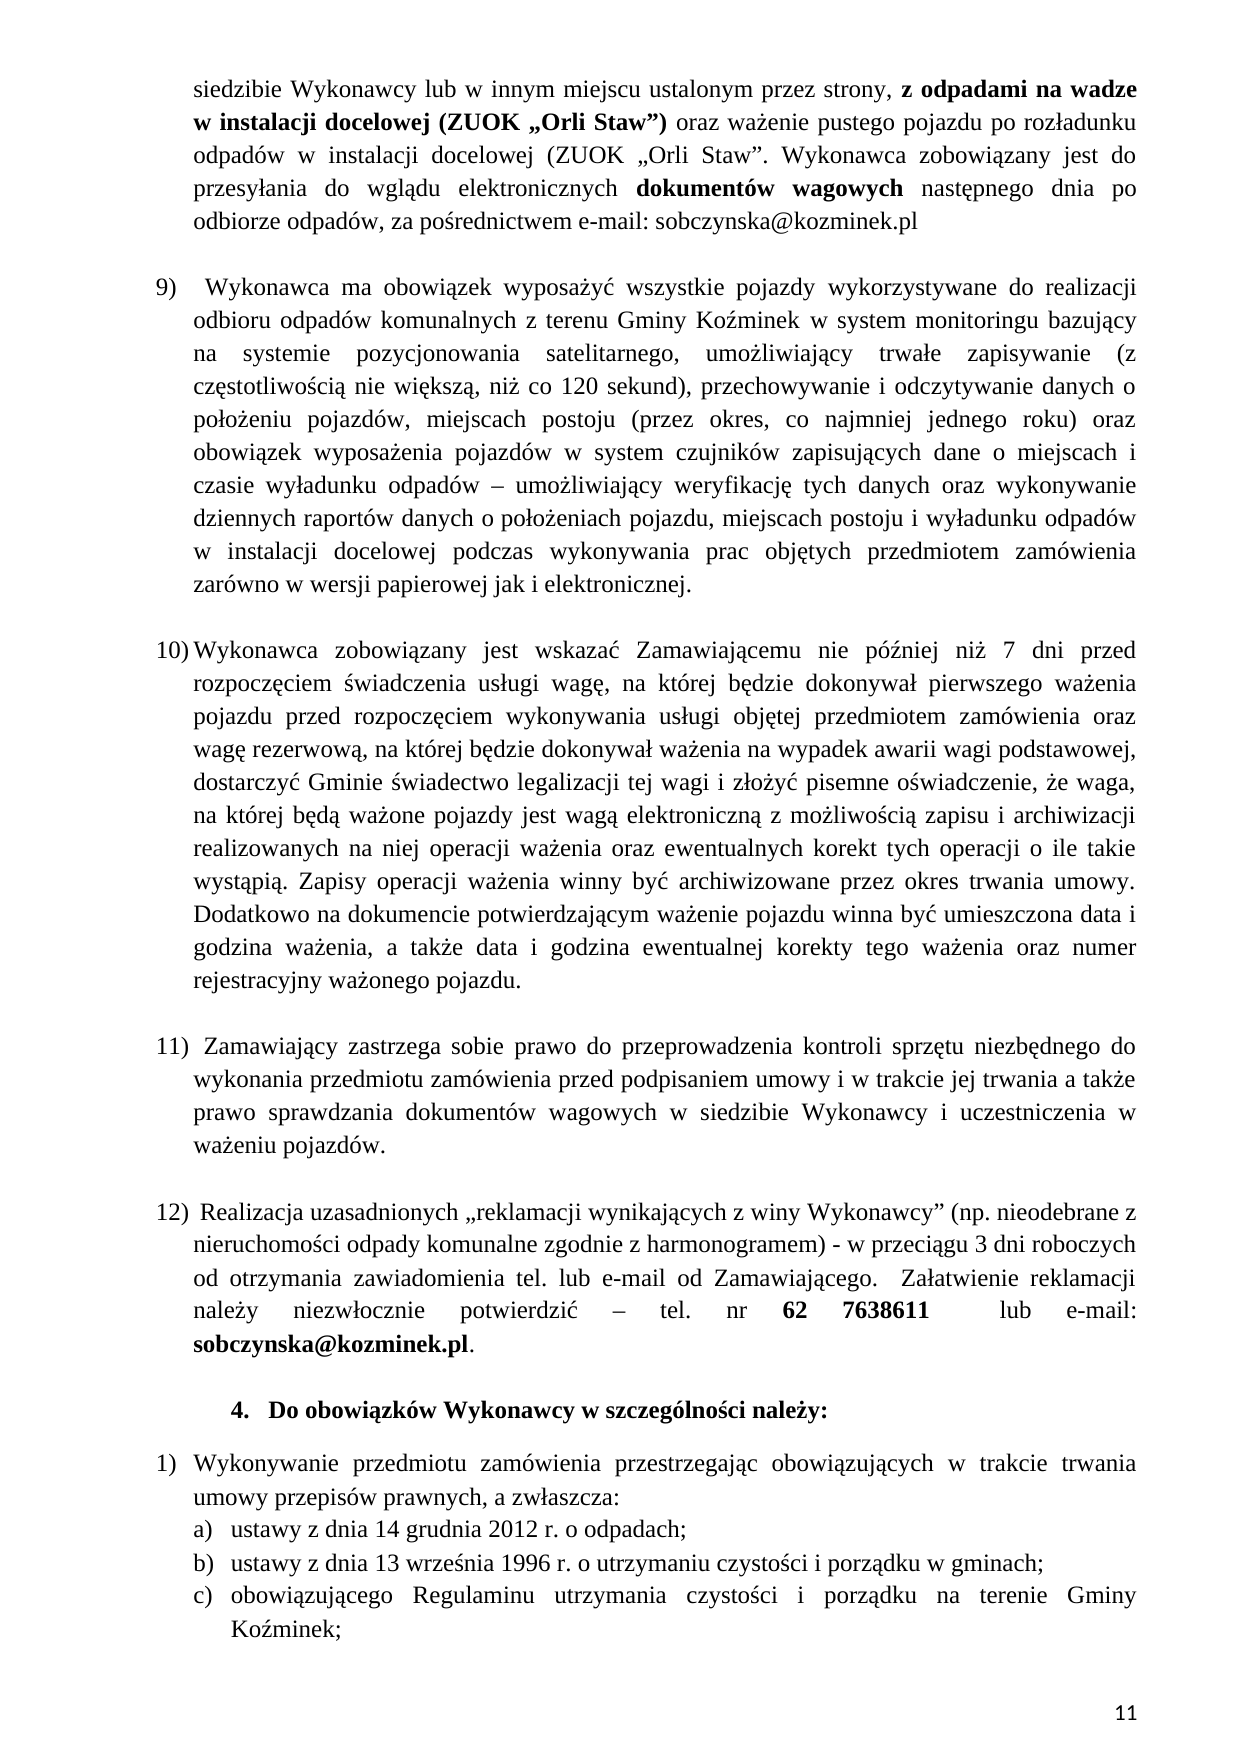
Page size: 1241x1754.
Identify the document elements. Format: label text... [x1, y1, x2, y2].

list Do obowiązków Wykonawcy w szczególności należy: [231, 1395, 1137, 1423]
list Wykonawca zobowiązany jest wskazać Zamawiającemu nie później niż 7 dni przed rozpoczęciem świadczenia usługi wagę, na której będzie dokonywał pierwszego ważenia pojazdu przed rozpoczęciem wykonywania usługi objętej przedmiotem zamówienia oraz wagę rezerwową, na której będzie dokonywał ważenia na wypadek awarii wagi podstawowej, dostarczyć Gminie świadectwo legalizacji tej wagi i złożyć pisemne oświadczenie, że waga, na której będą ważone pojazdy jest wagą elektroniczną z możliwością zapisu i archiwizacji realizowanych na niej operacji ważenia oraz ewentualnych korekt tych operacji o ile takie wystąpią. Zapisy operacji ważenia winny być archiwizowane przez okres trwania umowy. Dodatkowo na dokumencie potwierdzającym ważenie pojazdu winna być umieszczona data i godzina ważenia, a także data i godzina ewentualnej korekty tego ważenia oraz numer rejestracyjny ważonego pojazdu. [156, 635, 1137, 994]
list ustawy z dnia 14 grudnia 2012 r. o odpadach; [193, 1514, 1137, 1543]
list Realizacja uzasadnionych „reklamacji wynikających z winy Wykonawcy” (np. nieodebrane z nieruchomości odpady komunalne zgodnie z harmonogramem) - w przeciągu 3 dni roboczych od otrzymania zawiadomienia tel. lub e-mail od Zamawiającego. Załatwienie reklamacji należy niezwłocznie potwierdzić – tel. nr 62 7638611 lub e-mail: sobczynska@kozminek.pl. [156, 1197, 1137, 1357]
list Wykonywanie przedmiotu zamówienia przestrzegając obowiązujących w trakcie trwania umowy przepisów prawnych, a zwłaszcza: [156, 1448, 1137, 1510]
list obowiązującego Regulaminu utrzymania czystości i porządku na terenie Gminy Koźminek; [193, 1581, 1137, 1642]
list Zamawiający zastrzega sobie prawo do przeprowadzenia kontroli sprzętu niezbędnego do wykonania przedmiotu zamówienia przed podpisaniem umowy i w trakcie jej trwania a także prawo sprawdzania dokumentów wagowych w siedzibie Wykonawcy i uczestniczenia w ważeniu pojazdów. [156, 1031, 1137, 1159]
list Wykonawca ma obowiązek wyposażyć wszystkie pojazdy wykorzystywane do realizacji odbioru odpadów komunalnych z terenu Gminy Koźminek w system monitoringu bazujący na systemie pozycjonowania satelitarnego, umożliwiający trwałe zapisywanie (z częstotliwością nie większą, niż co 120 sekund), przechowywanie i odczytywanie danych o położeniu pojazdów, miejscach postoju (przez okres, co najmniej jednego roku) oraz obowiązek wyposażenia pojazdów w system czujników zapisujących dane o miejscach i czasie wyładunku odpadów – umożliwiający weryfikację tych danych oraz wykonywanie dziennych raportów danych o położeniach pojazdu, miejscach postoju i wyładunku odpadów w instalacji docelowej podczas wykonywania prac objętych przedmiotem zamówienia zarówno w wersji papierowej jak i elektronicznej. [156, 272, 1137, 598]
list ustawy z dnia 13 września 1996 r. o utrzymaniu czystości i porządku w gminach; [193, 1548, 1137, 1576]
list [156, 74, 1137, 235]
